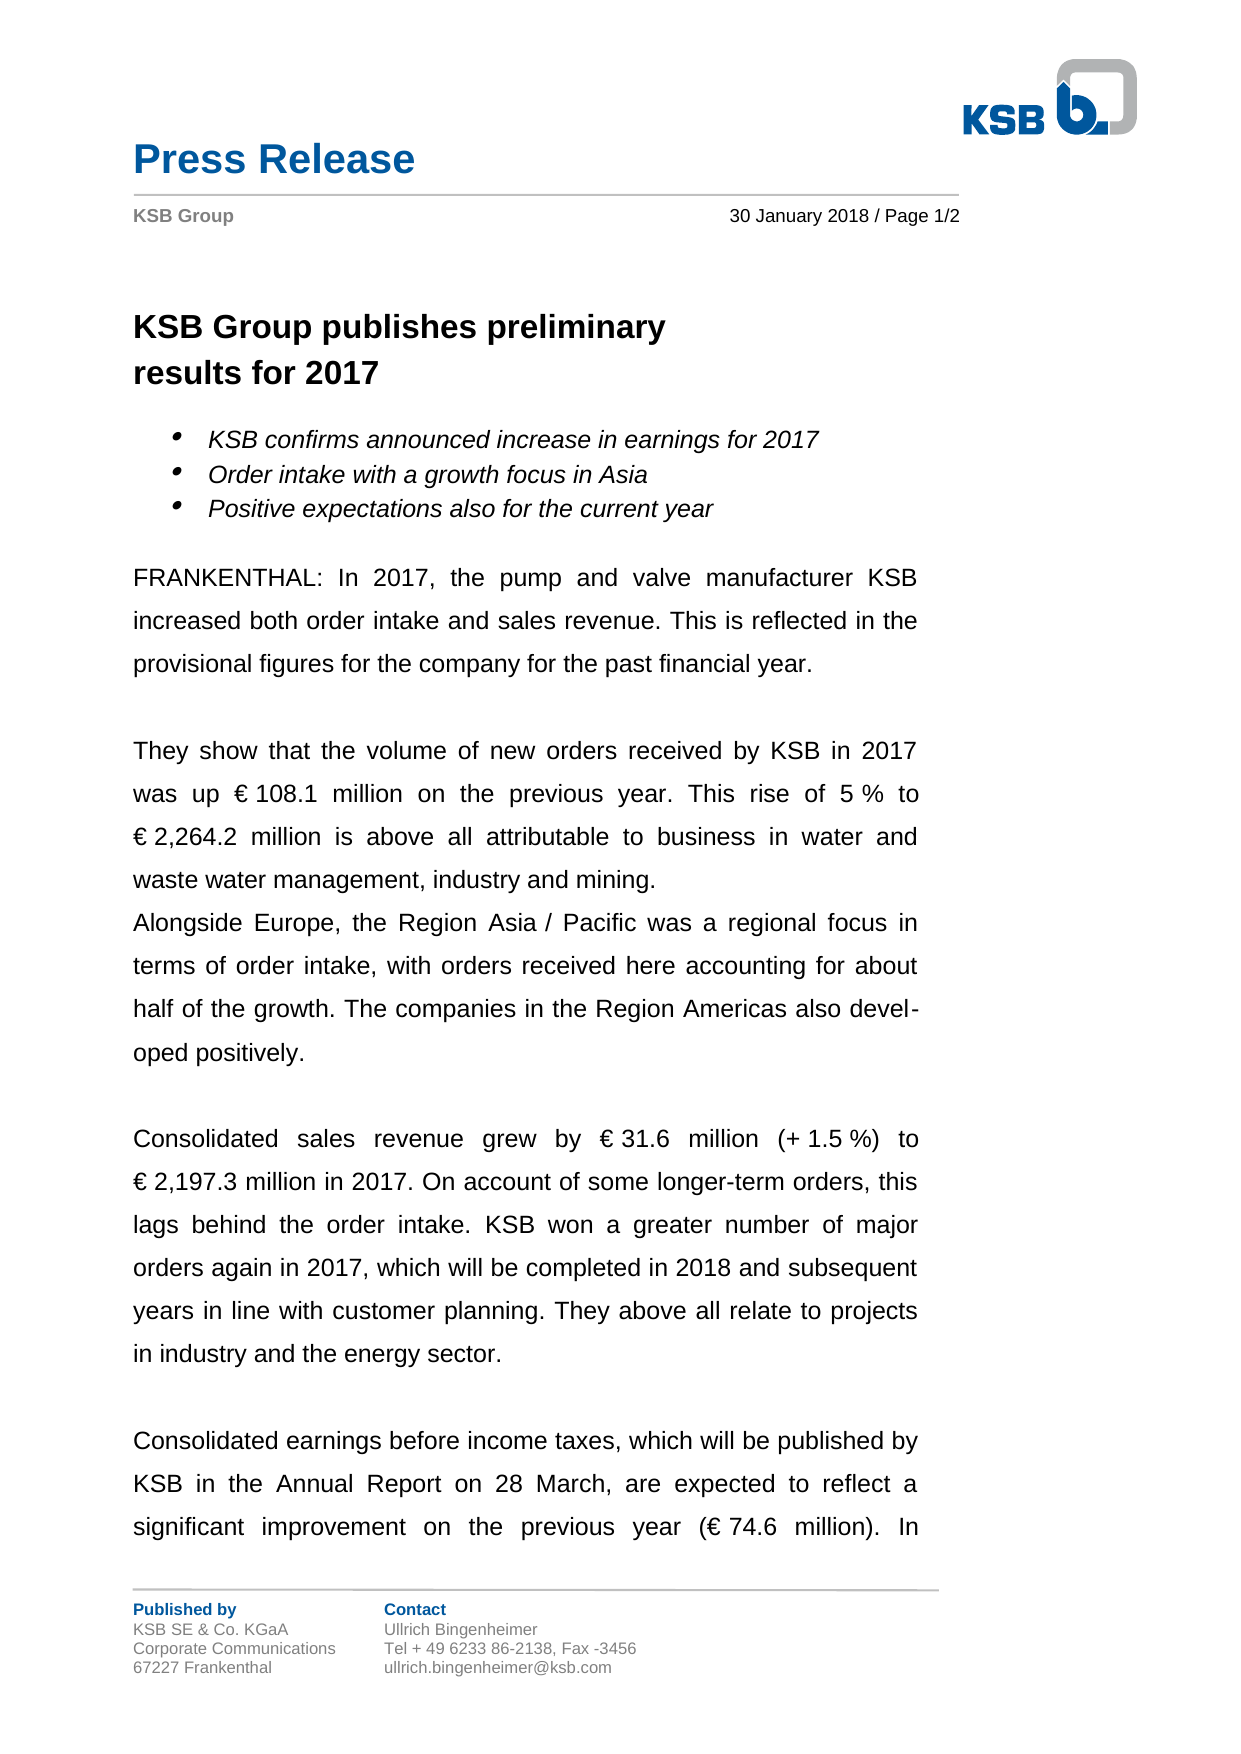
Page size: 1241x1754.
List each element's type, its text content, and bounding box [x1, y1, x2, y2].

list KSB confirms announced increase in earnings for 2017 [170, 425, 919, 454]
text Alongside Europe, the Region Asia / Pacific was a regional focus in terms of order intake, with orders received here accounting for about half of the growth. The companies in the Region Americas also developed positively. [133, 908, 919, 1066]
text KSB Group publishes preliminary results for 2017 [133, 307, 919, 392]
text FRANKENTHAL: In 2017, the pump and valve manufacturer KSB increased both order intake and sales revenue. This is reflected in the provisional figures for the company for the past financial year. [133, 563, 919, 678]
list Positive expectations also for the current year [170, 494, 919, 523]
text Consolidated sales revenue grew by € 31.6 million (+ 1.5 %) to € 2,197.3 million in 2017. On account of some longer-term orders, this lags behind the order intake. KSB won a greater number of major orders again in 2017, which will be completed in 2018 and subsequent years in line with customer planning. They above all relate to projects in industry and the energy sector. [133, 1124, 919, 1368]
list Order intake with a growth focus in Asia [170, 459, 919, 488]
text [133, 1426, 919, 1541]
text They show that the volume of new orders received by KSB in 2017 was up € 108.1 million on the previous year. This rise of 5 % to € 2,264.2 million is above all attributable to business in water and waste water management, industry and mining. [133, 736, 919, 894]
